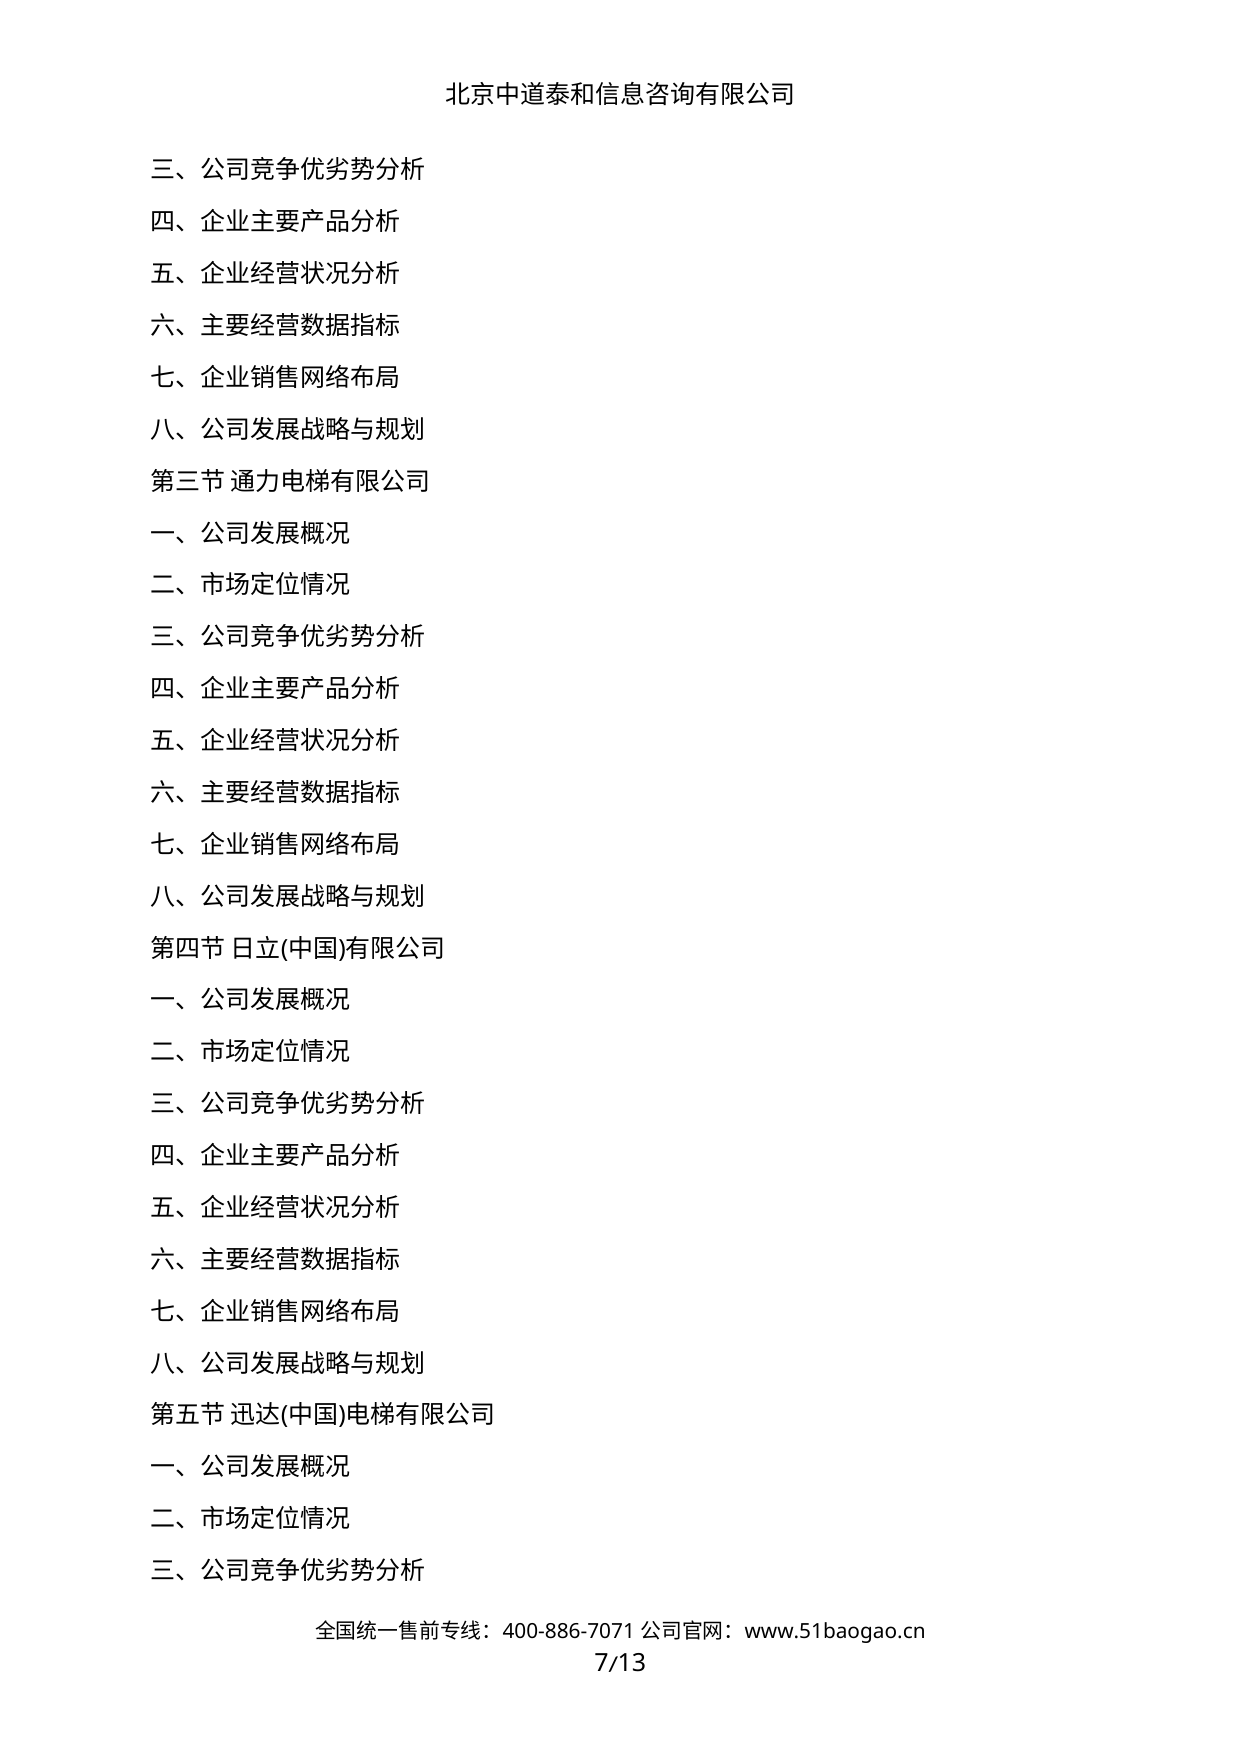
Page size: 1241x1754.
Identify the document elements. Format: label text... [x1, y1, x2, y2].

text 五、企业经营状况分析 [150, 1187, 1090, 1224]
text 六、主要经营数据指标 [150, 1239, 1090, 1276]
text 八、公司发展战略与规划 [150, 409, 1090, 446]
text 二、市场定位情况 [150, 565, 1090, 601]
text 三、公司竞争优劣势分析 [150, 150, 1090, 186]
text 一、公司发展概况 [150, 513, 1090, 549]
text 二、市场定位情况 [150, 1032, 1090, 1068]
text 七、企业销售网络布局 [150, 1291, 1090, 1327]
text 五、企业经营状况分析 [150, 721, 1090, 757]
text 四、企业主要产品分析 [150, 669, 1090, 705]
text 一、公司发展概况 [150, 980, 1090, 1016]
text 三、公司竞争优劣势分析 [150, 1551, 1090, 1587]
text 四、企业主要产品分析 [150, 1136, 1090, 1172]
text 三、公司竞争优劣势分析 [150, 1084, 1090, 1120]
text 一、公司发展概况 [150, 1447, 1090, 1483]
text 八、公司发展战略与规划 [150, 876, 1090, 912]
text 二、市场定位情况 [150, 1499, 1090, 1535]
text 第四节 日立(中国)有限公司 [150, 928, 1090, 964]
text 第三节 通力电梯有限公司 [150, 461, 1090, 497]
text 三、公司竞争优劣势分析 [150, 617, 1090, 653]
text 六、主要经营数据指标 [150, 306, 1090, 342]
text 八、公司发展战略与规划 [150, 1343, 1090, 1379]
text 五、企业经营状况分析 [150, 254, 1090, 290]
text 七、企业销售网络布局 [150, 824, 1090, 861]
text 六、主要经营数据指标 [150, 772, 1090, 809]
text 第五节 迅达(中国)电梯有限公司 [150, 1395, 1090, 1431]
text 四、企业主要产品分析 [150, 202, 1090, 238]
text 七、企业销售网络布局 [150, 357, 1090, 394]
